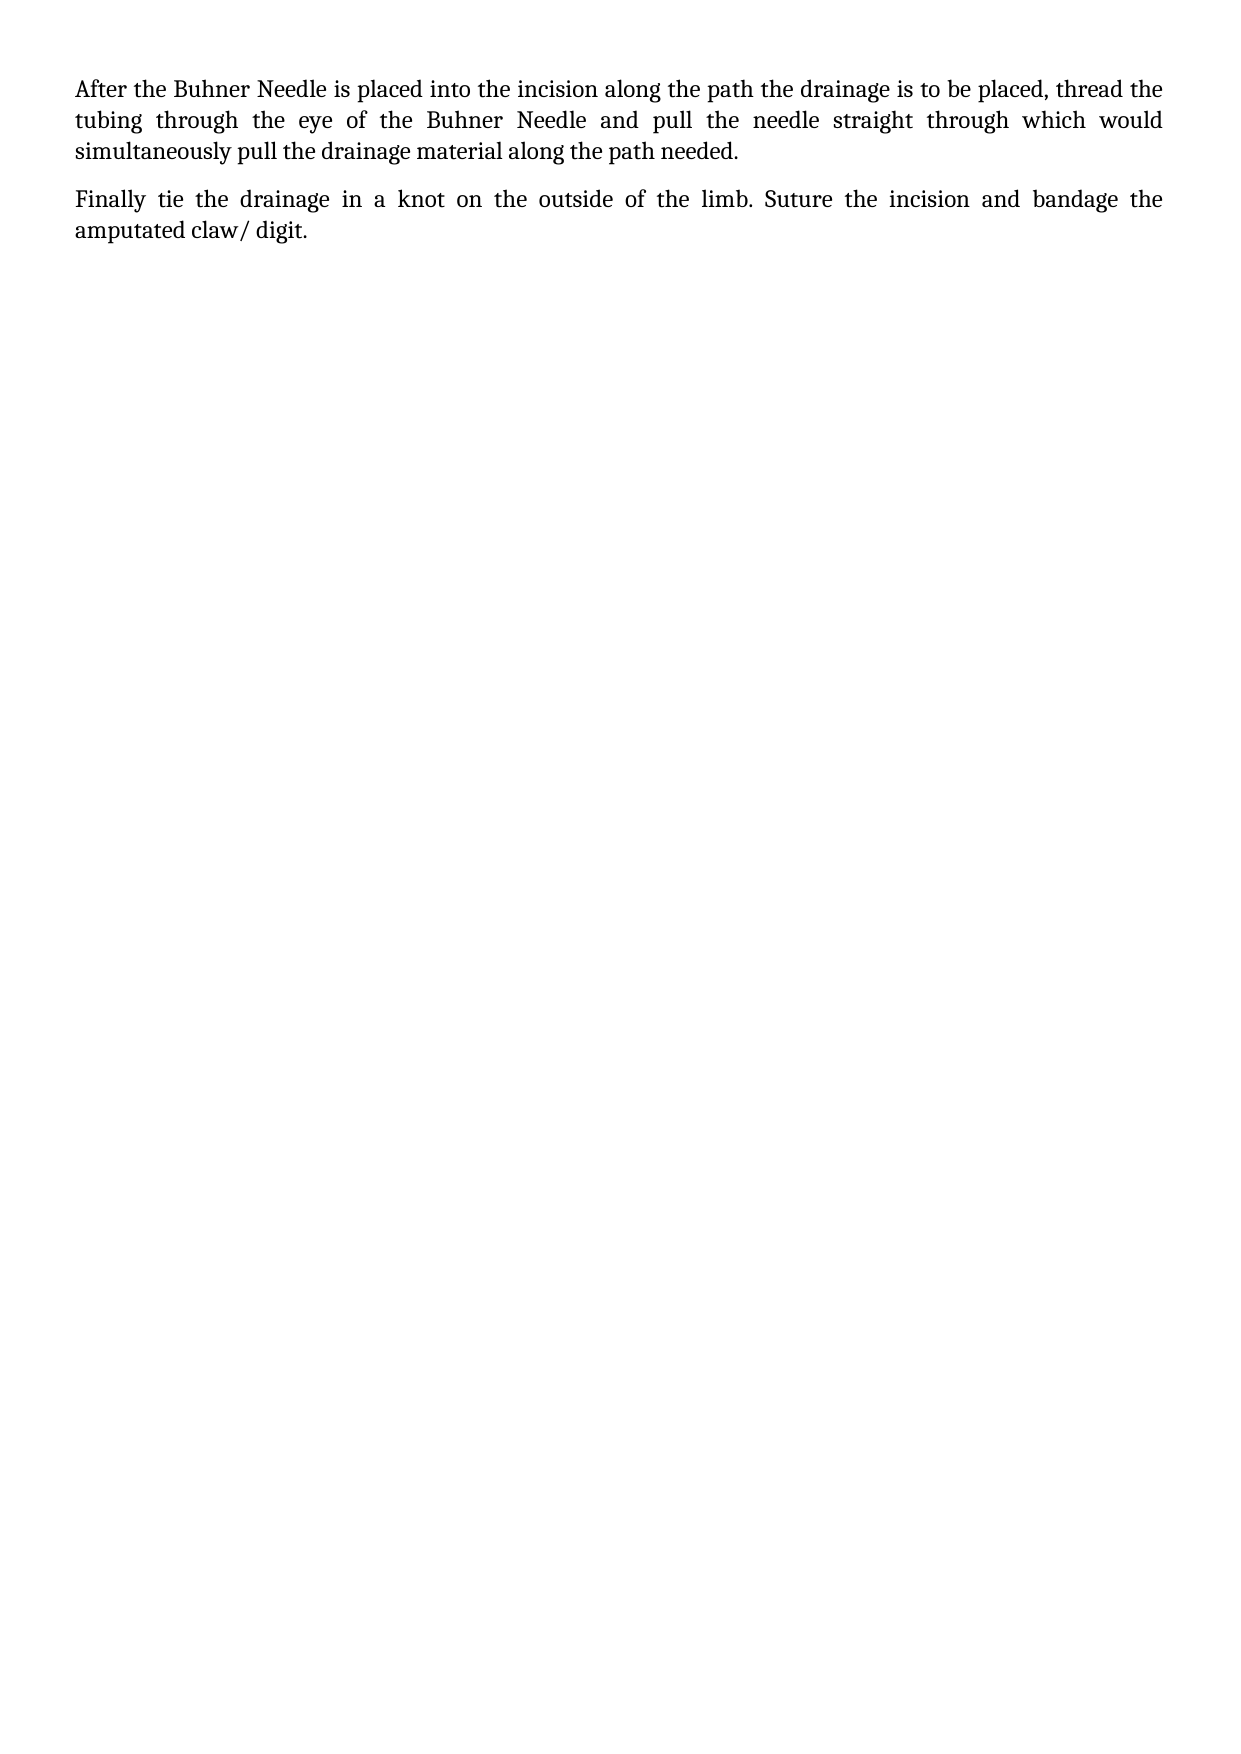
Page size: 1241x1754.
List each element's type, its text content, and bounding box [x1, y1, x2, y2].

text Finally tie the drainage in a knot on the outside of the limb. Suture the incision and bandage the amputated claw/ digit. [75, 185, 1165, 244]
text After the Buhner Needle is placed into the incision along the path the drainage is to be placed, thread the tubing through the eye of the Buhner Needle and pull the needle straight through which would simultaneously pull the drainage material along the path needed. [75, 75, 1165, 166]
